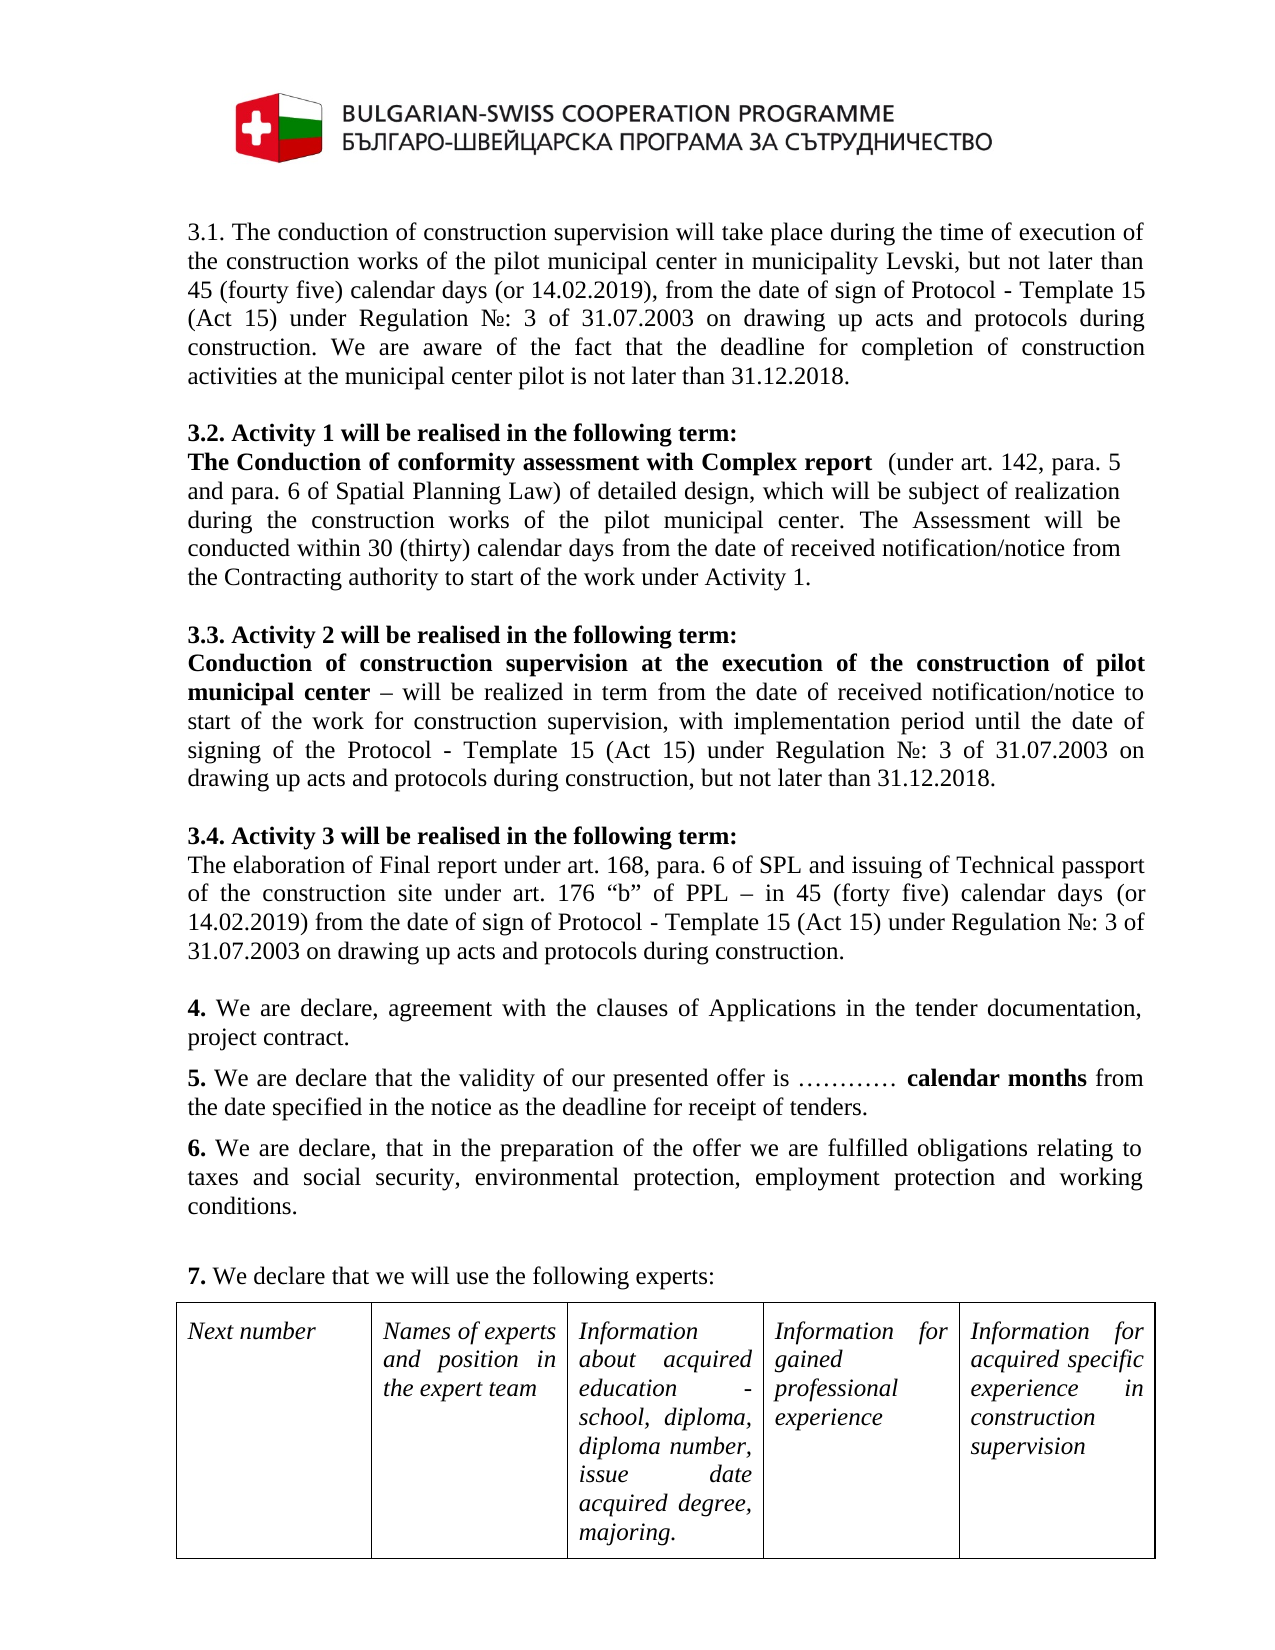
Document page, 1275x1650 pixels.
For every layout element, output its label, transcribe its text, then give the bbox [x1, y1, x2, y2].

table_header Information about acquired education - school, diploma, diploma number, issue date acquired degree, majoring. [568, 1303, 763, 1558]
text 4. We are declare, agreement with the clauses of Applications in the tender documentation, project contract. [187, 993, 1144, 1051]
text Conduction of construction supervision at the execution of the construction of pilot municipal center – will be realized in term from the date of received notification/notice to start of the work for construction supervision, with implementation period until the date of signing of the Protocol - Template 15 (Act 15) under Regulation №: 3 of 31.07.2003 on drawing up acts and protocols during construction, but not later than 31.12.2018. [187, 648, 1146, 792]
text 5. We are declare that the validity of our presented offer is ………… calendar months from the date specified in the notice as the deadline for receipt of tenders. [187, 1063, 1144, 1121]
text 6. We are declare, that in the preparation of the offer we are fulfilled obligations relating to taxes and social security, environmental protection, employment protection and working conditions. [187, 1133, 1144, 1220]
text 3.2. Activity 1 will be realised in the following term: [187, 418, 1146, 447]
text 3.1. The conduction of construction supervision will take place during the time of execution of the construction works of the pilot municipal center in municipality Levski, but not later than 45 (fourty five) calendar days (or 14.02.2019), from the date of sign of Protocol - Template 15 (Act 15) under Regulation №: 3 of 31.07.2003 on drawing up acts and protocols during construction. We are aware of the fact that the deadline for completion of construction activities at the municipal center pilot is not later than 31.12.2018. [187, 217, 1146, 390]
text The Conduction of conformity assessment with Complex report (under art. 142, para. 5 and para. 6 of Spatial Planning Law) of detailed design, which will be subject of realization during the construction works of the pilot municipal center. The Assessment will be conducted within 30 (thirty) calendar days from the date of received notification/notice from the Contracting authority to start of the work under Activity 1. [187, 447, 1121, 591]
table_header Information for acquired specific experience in construction supervision [960, 1303, 1154, 1558]
table_header Information for gained professional experience [764, 1303, 959, 1558]
text 3.4. Activity 3 will be realised in the following term: [187, 821, 1146, 850]
text 7. We declare that we will use the following experts: [187, 1261, 1144, 1290]
picture [187, 37, 1072, 217]
text 3.3. Activity 2 will be realised in the following term: [187, 620, 1146, 648]
table_header Names of experts and position in the expert team [372, 1303, 567, 1558]
text The elaboration of Final report under art. 168, para. 6 of SPL and issuing of Technical passport of the construction site under art. 176 “b” of PPL – in 45 (forty five) calendar days (or 14.02.2019) from the date of sign of Protocol - Template 15 (Act 15) under Regulation №: 3 of 31.07.2003 on drawing up acts and protocols during construction. [187, 850, 1146, 965]
table_header Next number [177, 1303, 371, 1558]
